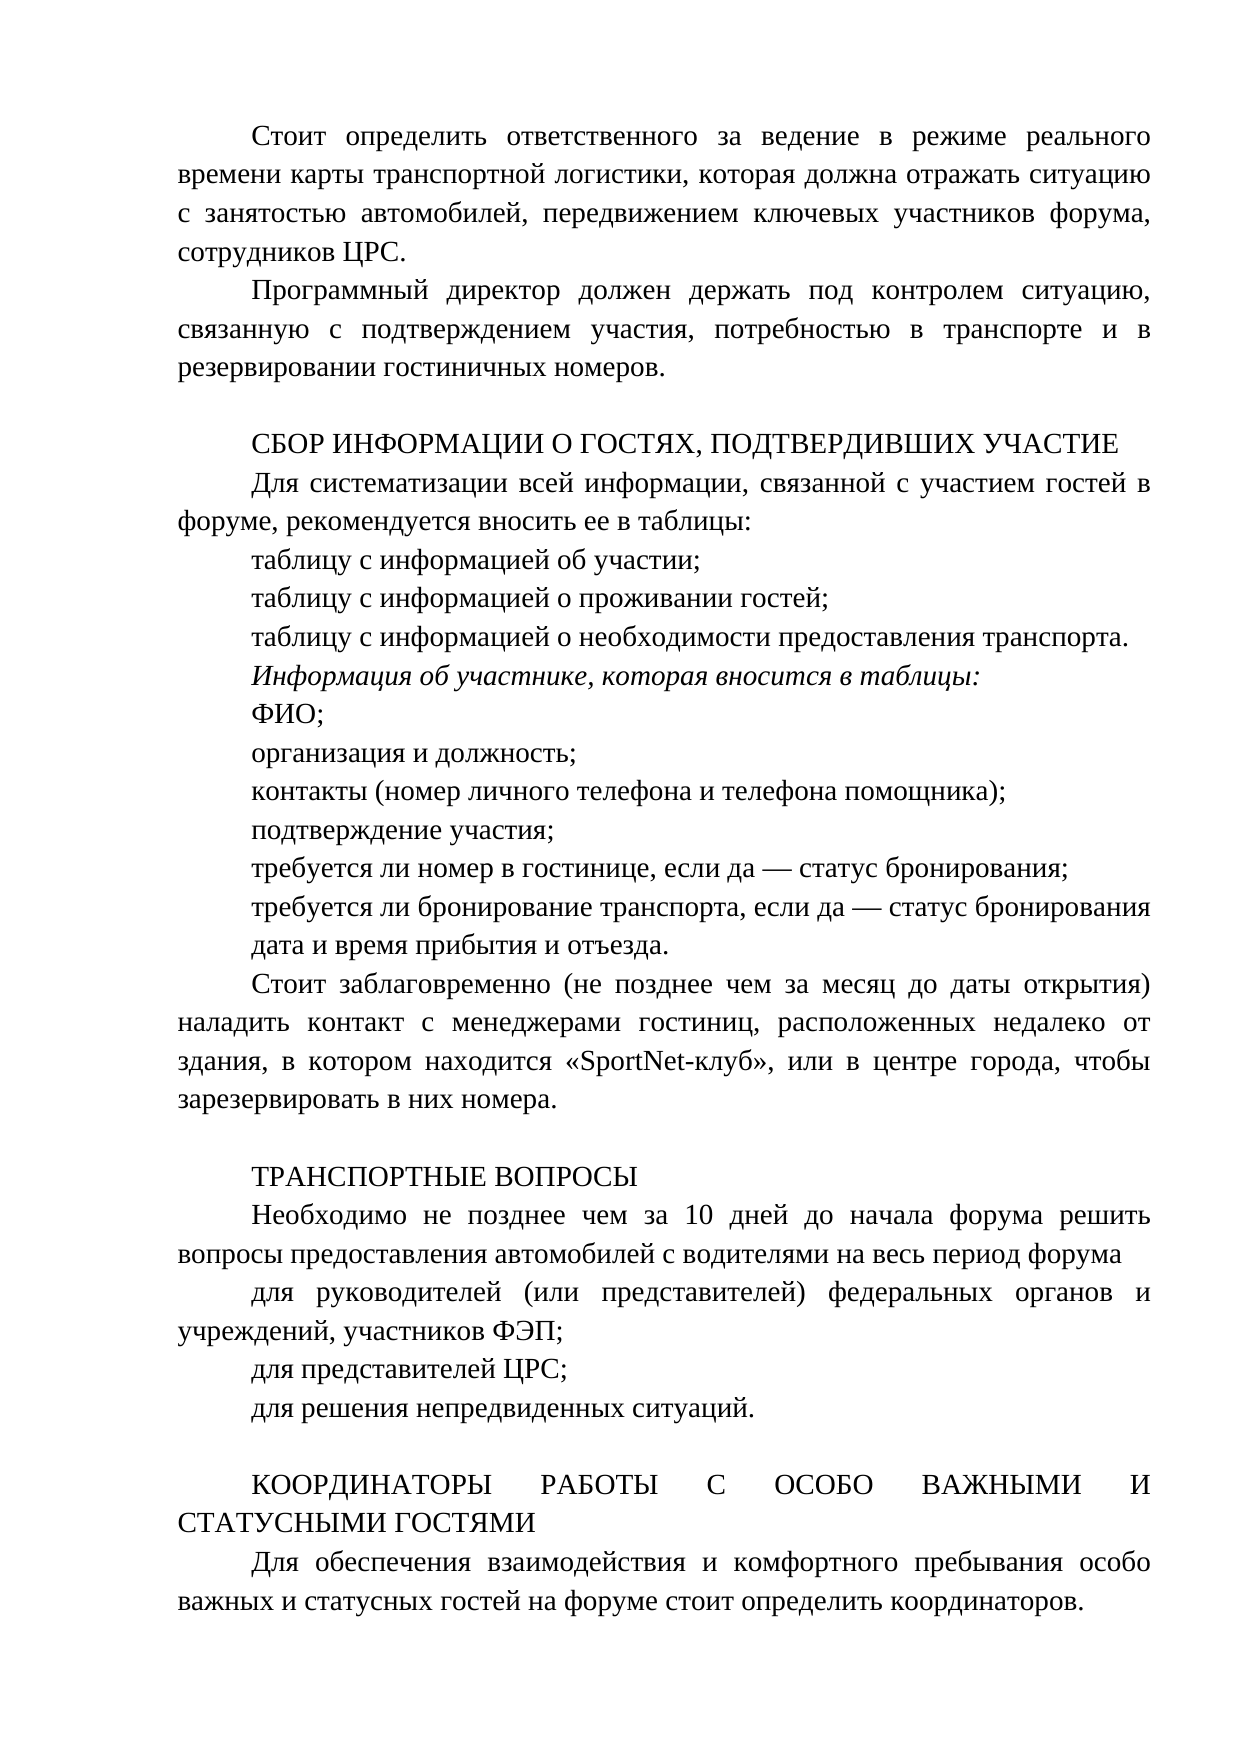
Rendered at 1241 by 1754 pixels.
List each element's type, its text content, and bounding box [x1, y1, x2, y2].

text Стоит определить ответственного за ведение в режиме реального времени карты транспортной логистики, которая должна отражать ситуацию с занятостью автомобилей, передвижением ключевых участников форума, сотрудников ЦРС. [177, 118, 1152, 267]
text таблицу с информацией об участии; [251, 542, 1152, 576]
text Программный директор должен держать под контролем ситуацию, связанную с подтверждением участия, потребностью в транспорте и в резервировании гостиничных номеров. [177, 272, 1152, 383]
text ФИО; [177, 696, 1152, 730]
text таблицу с информацией о необходимости предоставления транспорта. [251, 619, 1152, 653]
text Для систематизации всей информации, связанной с участием гостей в форуме, рекомендуется вносить ее в таблицы: [177, 465, 1152, 537]
text подтверждение участия; [177, 812, 1152, 845]
text организация и должность; [177, 735, 1152, 768]
text СБОР ИНФОРМАЦИИ О ГОСТЯХ, ПОДТВЕРДИВШИХ УЧАСТИЕ [177, 426, 1152, 460]
text Информация об участнике, которая вносится в таблицы: [177, 658, 1152, 691]
text таблицу с информацией о проживании гостей; [251, 581, 1152, 614]
text КООРДИНАТОРЫ РАБОТЫ С ОСОБО ВАЖНЫМИ И СТАТУСНЫМИ ГОСТЯМИ [177, 1467, 1152, 1539]
text контакты (номер личного телефона и телефона помощника); [177, 773, 1152, 807]
text Для обеспечения взаимодействия и комфортного пребывания особо важных и статусных гостей на форуме стоит определить координаторов. [177, 1544, 1152, 1616]
text Необходимо не позднее чем за 10 дней до начала форума решить вопросы предоставления автомобилей с водителями на весь период форума [177, 1197, 1152, 1269]
text дата и время прибытия и отъезда. [177, 927, 1152, 961]
text для решения непредвиденных ситуаций. [177, 1390, 1152, 1423]
text Стоит заблаговременно (не позднее чем за месяц до даты открытия) наладить контакт с менеджерами гостиниц, расположенных недалеко от здания, в котором находится «SportNet-клуб», или в центре города, чтобы зарезервировать в них номера. [177, 966, 1152, 1115]
text для руководителей (или представителей) федеральных органов и учреждений, участников ФЭП; [177, 1274, 1152, 1346]
text ТРАНСПОРТНЫЕ ВОПРОСЫ [177, 1159, 1152, 1192]
text требуется ли бронирование транспорта, если да — статус бронирования [177, 889, 1152, 922]
text для представителей ЦРС; [177, 1351, 1152, 1385]
text требуется ли номер в гостинице, если да — статус бронирования; [177, 850, 1152, 884]
